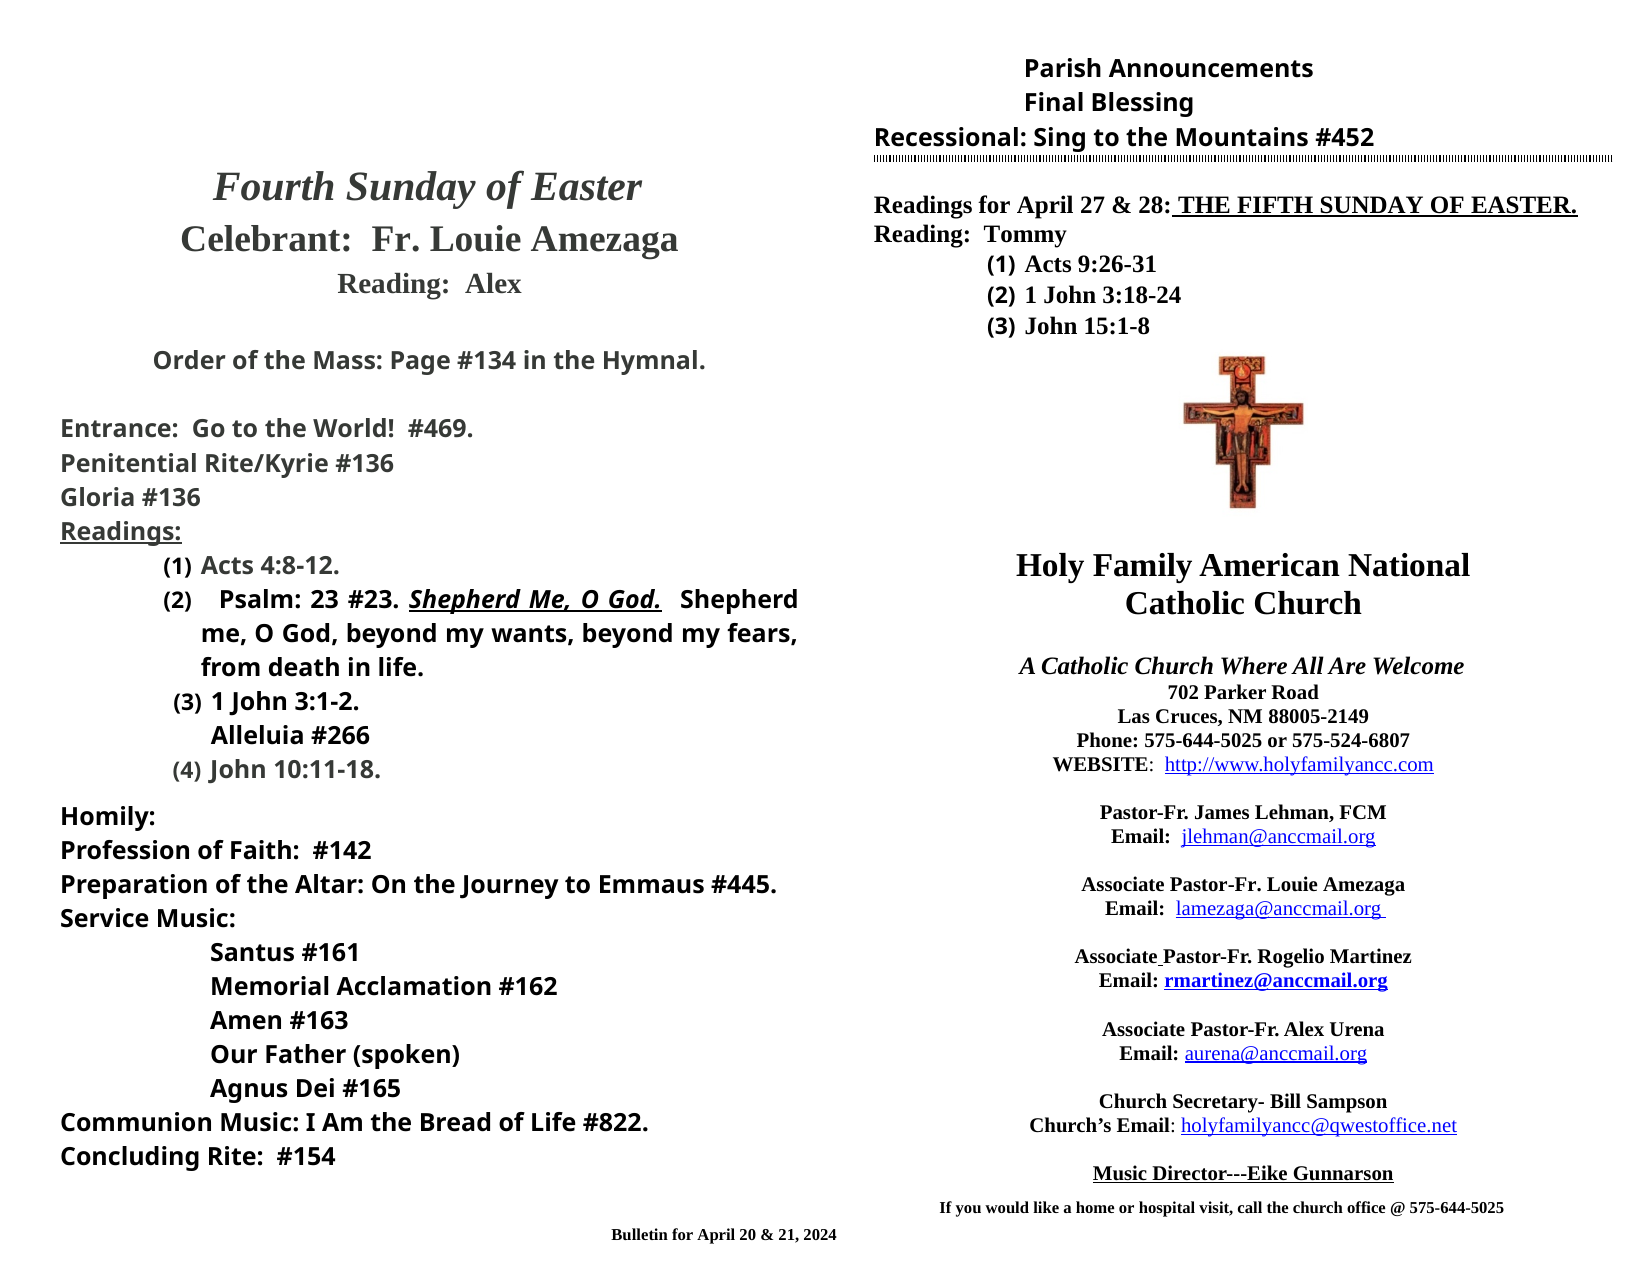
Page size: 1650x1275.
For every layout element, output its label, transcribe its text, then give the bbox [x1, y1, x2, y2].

list John 10:11-18. [172, 752, 799, 786]
text Recessional: Sing to the Mountains #452 [874, 119, 1612, 162]
text WEBSITE: http://www.holyfamilyancc.com [874, 752, 1612, 776]
text 702 Parker Road [874, 680, 1612, 704]
picture [1178, 341, 1308, 517]
text A Catholic Church Where All Are Welcome [874, 651, 1612, 680]
text Memorial Acclamation #162 [60, 969, 799, 1003]
text Our Father (spoken) [60, 1037, 799, 1071]
text Communion Music: I Am the Bread of Life #822. [60, 1105, 799, 1139]
text Fourth Sunday of Easter [60, 161, 799, 209]
text Reading: Alex [60, 266, 799, 299]
text Las Cruces, NM 88005-2149 [874, 704, 1612, 728]
text Email: aurena@anccmail.org [874, 1041, 1612, 1065]
list Acts 4:8-12. [163, 547, 799, 581]
list 1 John 3:1-2. [173, 684, 799, 718]
text Reading: Tommy [874, 219, 1612, 248]
text Email: jlehman@anccmail.org [874, 824, 1612, 848]
text Alleluia #266 [211, 718, 799, 752]
text Profession of Faith: #142 [60, 832, 799, 866]
text Concluding Rite: #154 [60, 1139, 799, 1173]
text Holy Family American National [874, 546, 1612, 584]
list Psalm: 23 #23. Shepherd Me, O God. Shepherd me, O God, beyond my wants, beyond my fears, from death in life. [163, 581, 799, 684]
text Agnus Dei #165 [60, 1071, 799, 1105]
text Catholic Church [874, 584, 1612, 622]
list John 15:1-8 [987, 310, 1612, 342]
text Order of the Mass: Page #134 in the Hymnal. [60, 343, 799, 377]
text Readings for April 27 & 28: THE FIFTH SUNDAY OF EASTER. [874, 190, 1612, 219]
text Readings: [60, 513, 799, 547]
text Penitential Rite/Kyrie #136 [60, 445, 799, 479]
text Associate Pastor-Fr. Louie Amezaga [874, 872, 1612, 896]
text Gloria #136 [60, 479, 799, 513]
text Email: lamezaga@anccmail.org [874, 896, 1612, 920]
text Final Blessing [949, 85, 1612, 119]
text Amen #163 [60, 1003, 799, 1037]
text Homily: [60, 798, 799, 832]
text Music Director---Eike Gunnarson [874, 1161, 1612, 1185]
text Pastor-Fr. James Lehman, FCM [874, 800, 1612, 824]
text Entrance: Go to the World! #469. [60, 411, 799, 445]
text Email: rmartinez@anccmail.org [874, 968, 1612, 992]
text Celebrant: Fr. Louie Amezaga [60, 216, 799, 259]
text Santus #161 [60, 934, 799, 969]
list 1 John 3:18-24 [987, 279, 1612, 310]
text Service Music: [60, 901, 799, 934]
text Parish Announcements [874, 51, 1612, 85]
text Preparation of the Altar: On the Journey to Emmaus #445. [60, 866, 799, 901]
list Acts 9:26-31 [987, 248, 1612, 279]
text Associate Pastor-Fr. Alex Urena [874, 1017, 1612, 1041]
text Church Secretary- Bill Sampson [874, 1089, 1612, 1113]
text Associate Pastor-Fr. Rogelio Martinez [874, 944, 1612, 968]
text Church’s Email: holyfamilyancc@qwestoffice.net [874, 1113, 1612, 1137]
text Phone: 575-644-5025 or 575-524-6807 [874, 728, 1612, 752]
